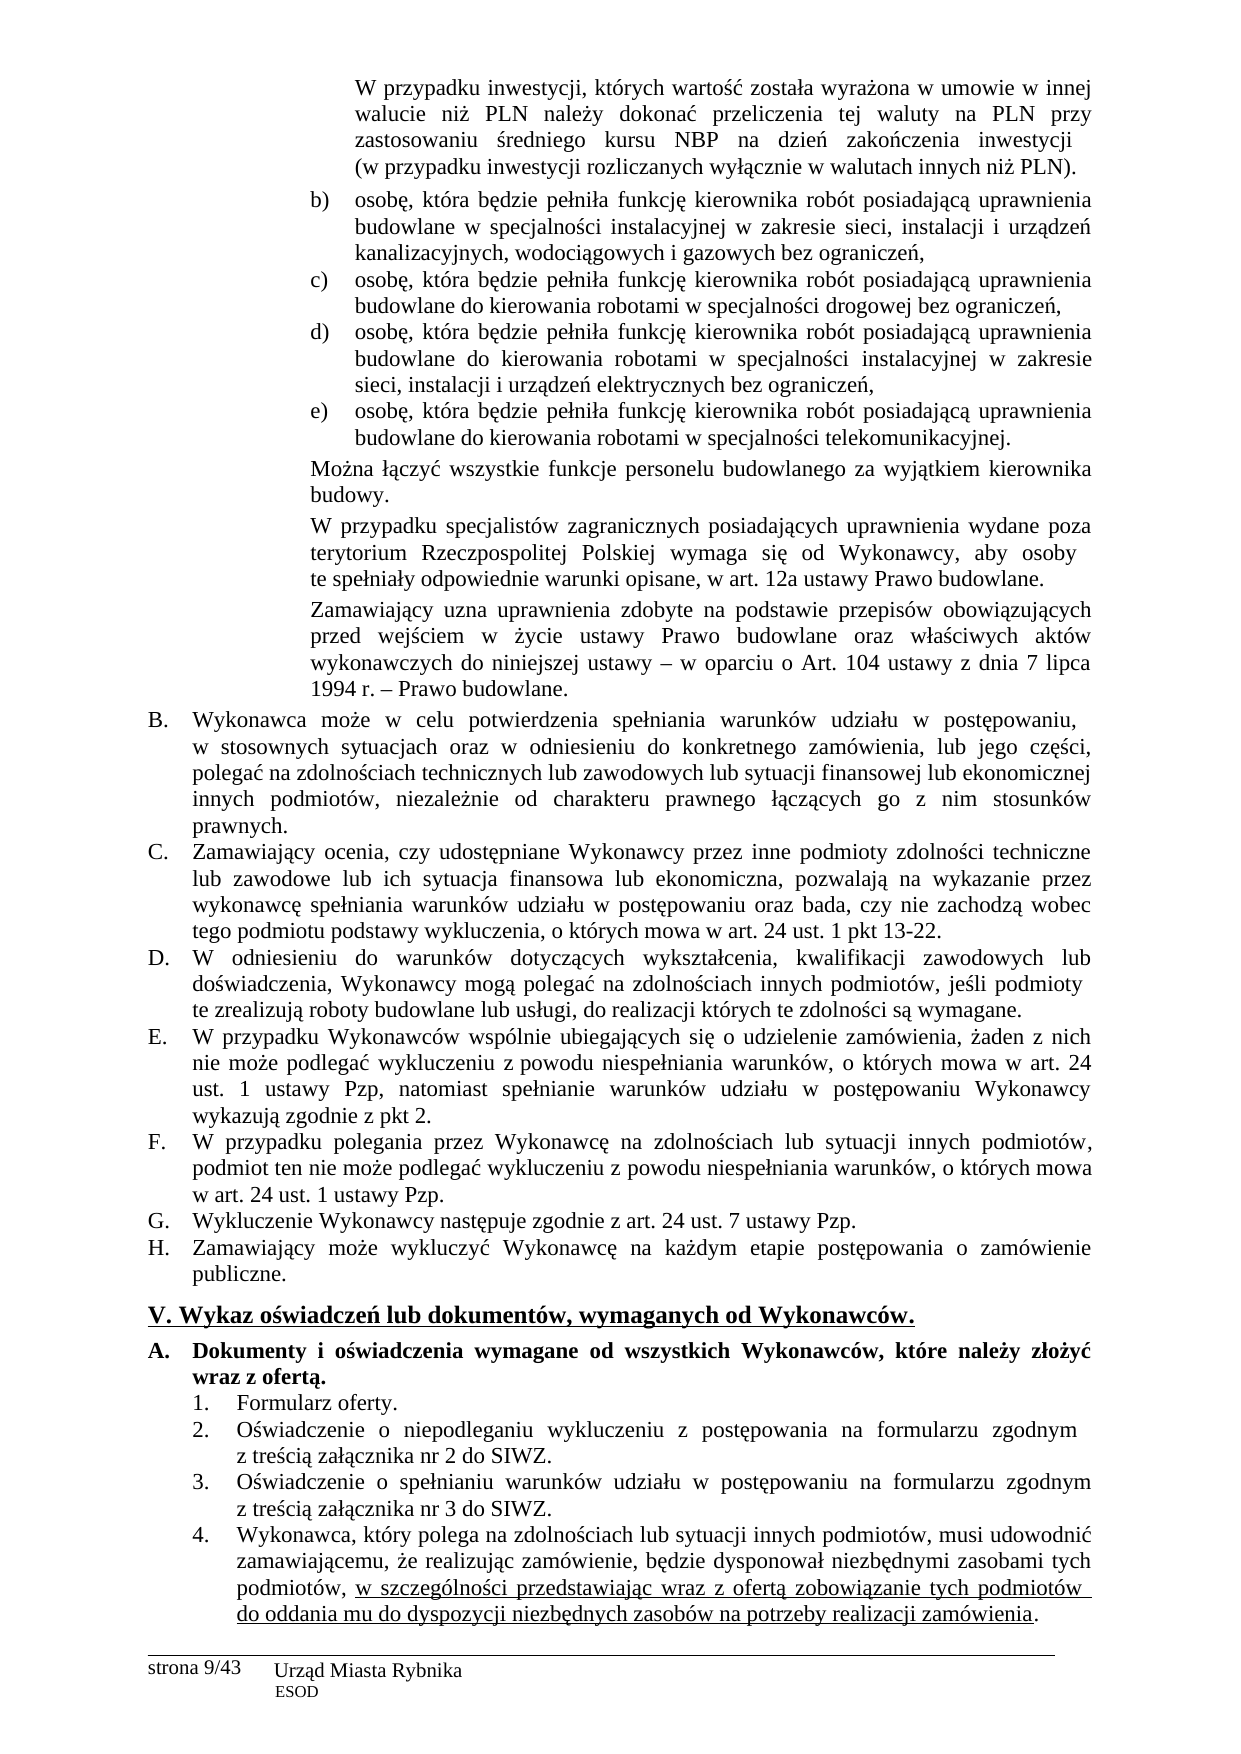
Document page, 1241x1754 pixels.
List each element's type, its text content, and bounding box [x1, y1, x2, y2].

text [354, 74, 1092, 153]
list osobę, która będzie pełniła funkcję kierownika robót posiadającą uprawnienia budowlane do kierowania robotami w specjalności drogowej bez ograniczeń, [310, 352, 1092, 405]
text Zamawiający uzna uprawnienia zdobyte na podstawie przepisów obowiązujących przed wejściem w życie ustawy Prawo budowlane oraz właściwych aktów wykonawczych do niniejszej ustawy – w oparciu o Art. 104 ustawy z dnia 7 lipca 1994 r. – Prawo budowlane. [310, 683, 1092, 788]
list W odniesieniu do warunków dotyczących wykształcenia, kwalifikacji zawodowych lub doświadczenia, Wykonawcy mogą polegać na zdolnościach innych podmiotów, jeśli podmioty te zrealizują roboty budowlane lub usługi, do realizacji których te zdolności są wymagane. [148, 1059, 1092, 1138]
text Można łączyć wszystkie funkcje personelu budowlanego za wyjątkiem kierownika budowy. [310, 541, 1092, 594]
list Wykonawca może w celu potwierdzenia spełniania warunków udziału w postępowaniu, w stosownych sytuacjach oraz w odniesieniu do konkretnego zamówienia, lub jego części, polegać na zdolnościach technicznych lub zawodowych lub sytuacji finansowej lub ekonomicznej innych podmiotów, niezależnie od charakteru prawnego łączących go z nim stosunków prawnych. [148, 793, 1092, 924]
list W przypadku Wykonawców wspólnie ubiegających się o udzielenie zamówienia, żaden z nich nie może podlegać wykluczeniu z powodu niespełniania warunków, o których mowa w art. 24 ust. 1 ustawy Pzp, natomiast spełnianie warunków udziału w postępowaniu Wykonawcy wykazują zgodnie z pkt 2. [148, 1138, 1092, 1244]
list Oświadczenie o spełnianiu warunków udziału w postępowaniu na formularzu zgodnym z treścią załącznika nr 3 do SIWZ. [192, 1584, 1092, 1637]
list osobę, która będzie pełniła funkcję kierownika robót posiadającą uprawnienia budowlane w specjalności instalacyjnej w zakresie sieci, instalacji i urządzeń kanalizacyjnych, wodociągowych i gazowych bez ograniczeń, [310, 273, 1092, 352]
list W przypadku polegania przez Wykonawcę na zdolnościach lub sytuacji innych podmiotów, podmiot ten nie może podlegać wykluczeniu z powodu niespełniania warunków, o których mowa w art. 24 ust. 1 ustawy Pzp. [148, 1244, 1092, 1323]
list osobę, która będzie pełniła funkcję kierownika robót posiadającą uprawnienia budowlane do kierowania robotami w specjalności instalacyjnej w zakresie sieci, instalacji i urządzeń elektrycznych bez ograniczeń, [310, 405, 1092, 484]
list Oświadczenie o niepodleganiu wykluczeniu z postępowania na formularzu zgodnym z treścią załącznika nr 2 do SIWZ. [192, 1531, 1092, 1584]
list W przypadku inwestycji, których wartość została wyrażona w umowie w innej walucie niż PLN należy dokonać przeliczenia tej waluty na PLN przy zastosowaniu średniego kursu NBP na dzień zakończenia inwestycji (w przypadku inwestycji rozliczanych wyłącznie w walutach innych niż PLN). [354, 160, 1092, 266]
text V. Wykaz oświadczeń lub dokumentów, wymaganych od Wykonawców. [148, 1416, 1092, 1445]
list Formularz oferty. [192, 1505, 1092, 1531]
list osobę, która będzie pełniła funkcję kierownika robót posiadającą uprawnienia budowlane do kierowania robotami w specjalności telekomunikacyjnej. [310, 484, 1092, 536]
text W przypadku specjalistów zagranicznych posiadających uprawnienia wydane poza terytorium Rzeczpospolitej Polskiej wymaga się od Wykonawcy, aby osoby te spełniały odpowiednie warunki opisane, w art. 12a ustawy Prawo budowlane. [310, 599, 1092, 678]
list Dokumenty i oświadczenia wymagane od wszystkich Wykonawców, które należy złożyć wraz z ofertą. [148, 1452, 1092, 1505]
list Zamawiający ocenia, czy udostępniane Wykonawcy przez inne podmioty zdolności techniczne lub zawodowe lub ich sytuacja finansowa lub ekonomiczna, pozwalają na wykazanie przez wykonawcę spełniania warunków udziału w postępowaniu oraz bada, czy nie zachodzą wobec tego podmiotu podstawy wykluczenia, o których mowa w art. 24 ust. 1 pkt 13-22. [148, 954, 1092, 1059]
list Zamawiający może wykluczyć Wykonawcę na każdym etapie postępowania o zamówienie publiczne. [148, 1349, 1092, 1402]
list Wykluczenie Wykonawcy następuje zgodnie z art. 24 ust. 7 ustawy Pzp. [148, 1323, 1092, 1349]
